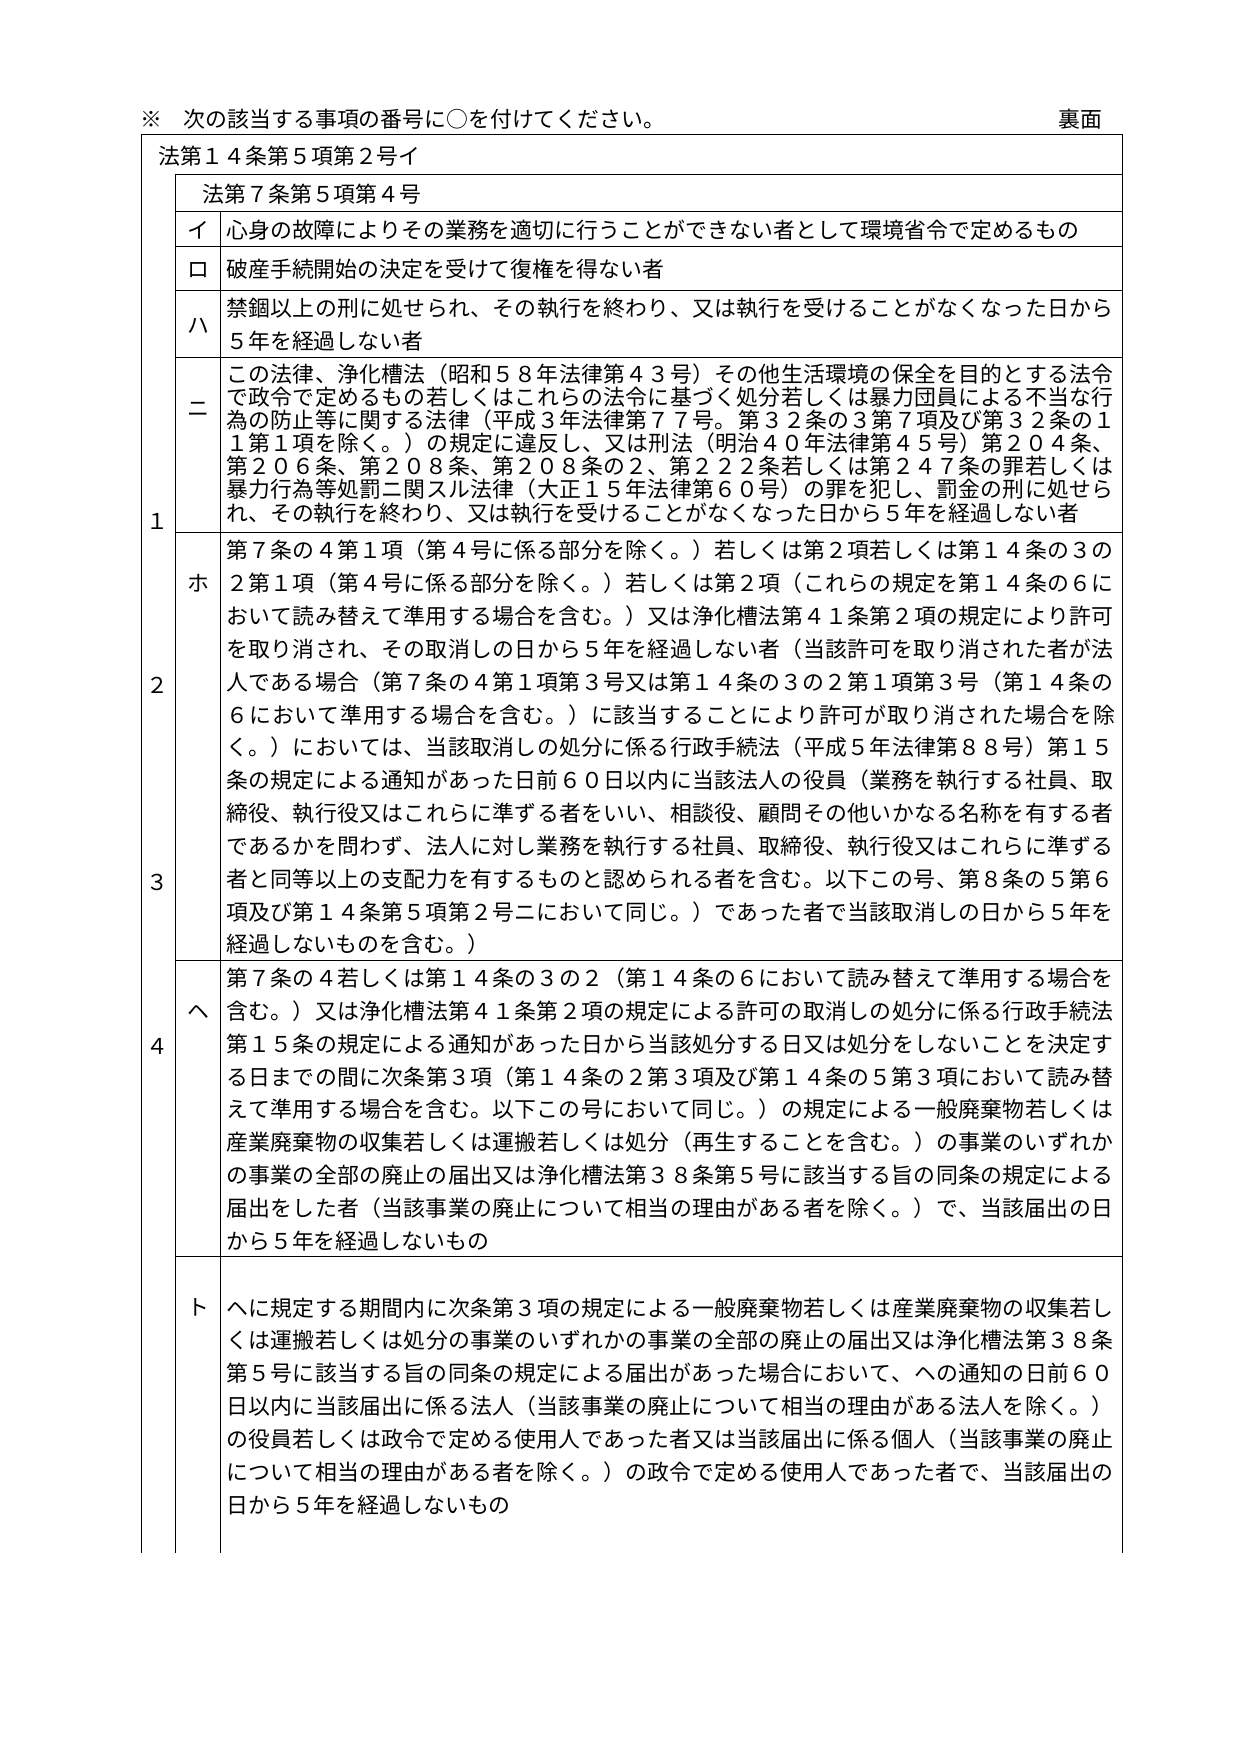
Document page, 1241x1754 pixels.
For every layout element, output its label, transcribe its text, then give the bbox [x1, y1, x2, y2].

table_cell 法第７条第５項第４号 [176, 175, 1122, 211]
table_header 法第１４条第５項第２号イ [142, 135, 1122, 174]
table_cell ト [176, 1257, 220, 1553]
text ※ 次の該当する事項の番号に○を付けてください。 裏面 [118, 102, 1122, 134]
table_cell ヘ [176, 961, 220, 1256]
table_cell 禁錮以上の刑に処せられ、その執行を終わり、又は執行を受けることがなくなった日から５年を経過しない者 [221, 291, 1122, 357]
table_cell 破産手続開始の決定を受けて復権を得ない者 [221, 247, 1122, 290]
table_cell ハ [176, 291, 220, 357]
table_cell 心身の故障によりその業務を適切に行うことができない者として環境省令で定めるもの [221, 212, 1122, 246]
table_cell １ ２ ３ ４ ５ ６ ７ [142, 174, 175, 1553]
table_cell ロ [176, 247, 220, 290]
table_cell ニ [176, 358, 220, 532]
table_cell 第７条の４第１項（第４号に係る部分を除く。）若しくは第２項若しくは第１４条の３の２第１項（第４号に係る部分を除く。）若しくは第２項（これらの規定を第１４条の６において読み替えて準用する場合を含む。）又は浄化槽法第４１条第２項の規定により許可を取り消され、その取消しの日から５年を経過しない者（当該許可を取り消された者が法人である場合（第７条の４第１項第３号又は第１４条の３の２第１項第３号（第１４条の６において準用する場合を含む。）に該当することにより許可が取り消された場合を除く。）においては、当該取消しの処分に係る行政手続法（平成５年法律第８８号）第１５条の規定による通知があった日前６０日以内に当該法人の役員（業務を執行する社員、取締役、執行役又はこれらに準ずる者をいい、相談役、顧問その他いかなる名称を有する者であるかを問わず、法人に対し業務を執行する社員、取締役、執行役又はこれらに準ずる者と同等以上の支配力を有するものと認められる者を含む。以下この号、第８条の５第６項及び第１４条第５項第２号ニにおいて同じ。）であった者で当該取消しの日から５年を経過しないものを含む。） [221, 533, 1122, 959]
table_cell イ [176, 212, 220, 246]
table_cell この法律、浄化槽法（昭和５８年法律第４３号）その他生活環境の保全を目的とする法令で政令で定めるもの若しくはこれらの法令に基づく処分若しくは暴力団員による不当な行為の防止等に関する法律（平成３年法律第７７号。第３２条の３第７項及び第３２条の１１第１項を除く。）の規定に違反し、又は刑法（明治４０年法律第４５号）第２０４条、第２０６条、第２０８条、第２０８条の２、第２２２条若しくは第２４７条の罪若しくは暴力行為等処罰ニ関スル法律（大正１５年法律第６０号）の罪を犯し、罰金の刑に処せられ、その執行を終わり、又は執行を受けることがなくなった日から５年を経過しない者 [221, 358, 1122, 532]
table_cell ホ [176, 533, 220, 959]
table_cell 第７条の４若しくは第１４条の３の２（第１４条の６において読み替えて準用する場合を 含む。）又は浄化槽法第４１条第２項の規定による許可の取消しの処分に係る行政手続法第１５条の規定による通知があった日から当該処分する日又は処分をしないことを決定する日までの間に次条第３項（第１４条の２第３項及び第１４条の５第３項において読み替えて準用する場合を含む。以下この号において同じ。）の規定による一般廃棄物若しくは産業廃棄物の収集若しくは運搬若しくは処分（再生することを含む。）の事業のいずれかの事業の全部の廃止の届出又は浄化槽法第３８条第５号に該当する旨の同条の規定による届出をした者（当該事業の廃止について相当の理由がある者を除く。）で、当該届出の日から５年を経過しないもの [221, 961, 1122, 1256]
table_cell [221, 1257, 1122, 1553]
